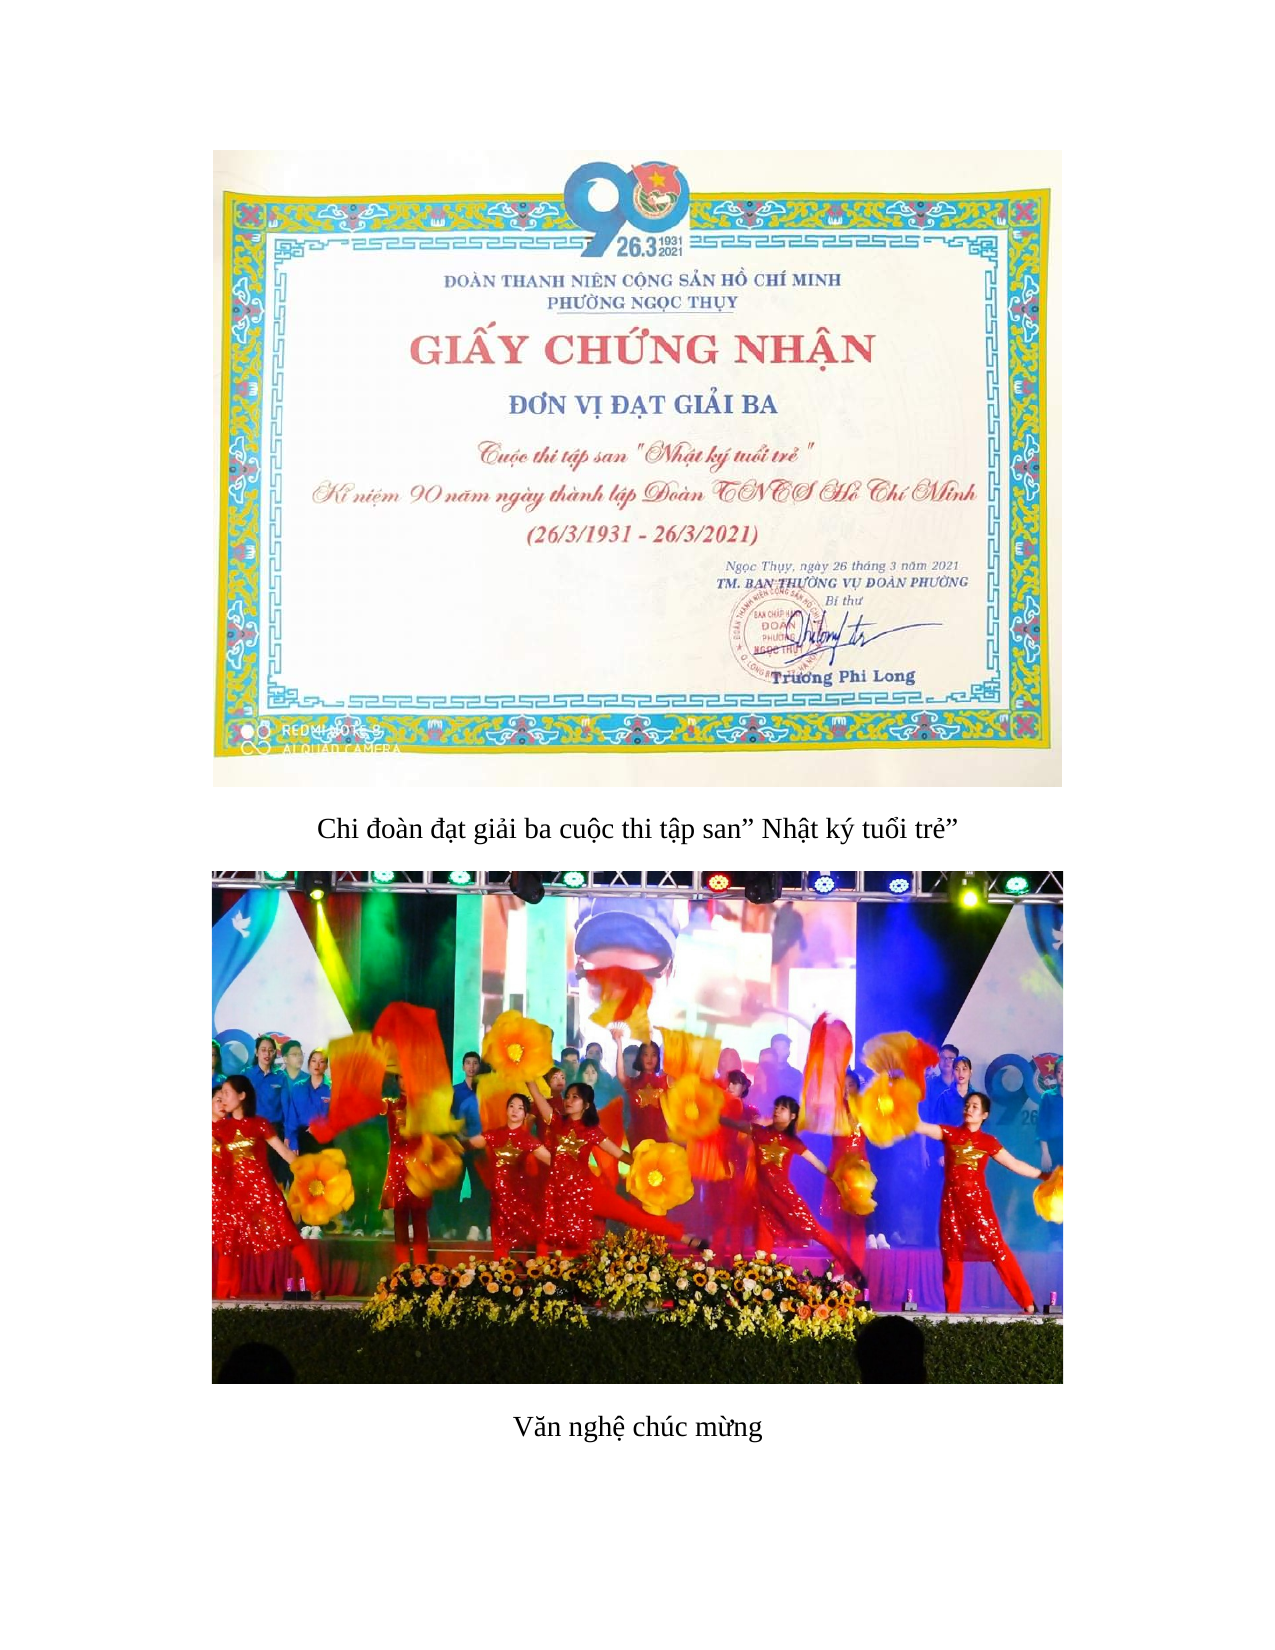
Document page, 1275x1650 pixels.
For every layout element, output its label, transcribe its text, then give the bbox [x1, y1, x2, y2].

picture [213, 150, 1062, 787]
text Văn nghệ chúc mừng [150, 1409, 1125, 1442]
text Chi đoàn đạt giải ba cuộc thi tập san” Nhật ký tuổi trẻ” [150, 812, 1125, 845]
picture [211, 871, 1064, 1384]
